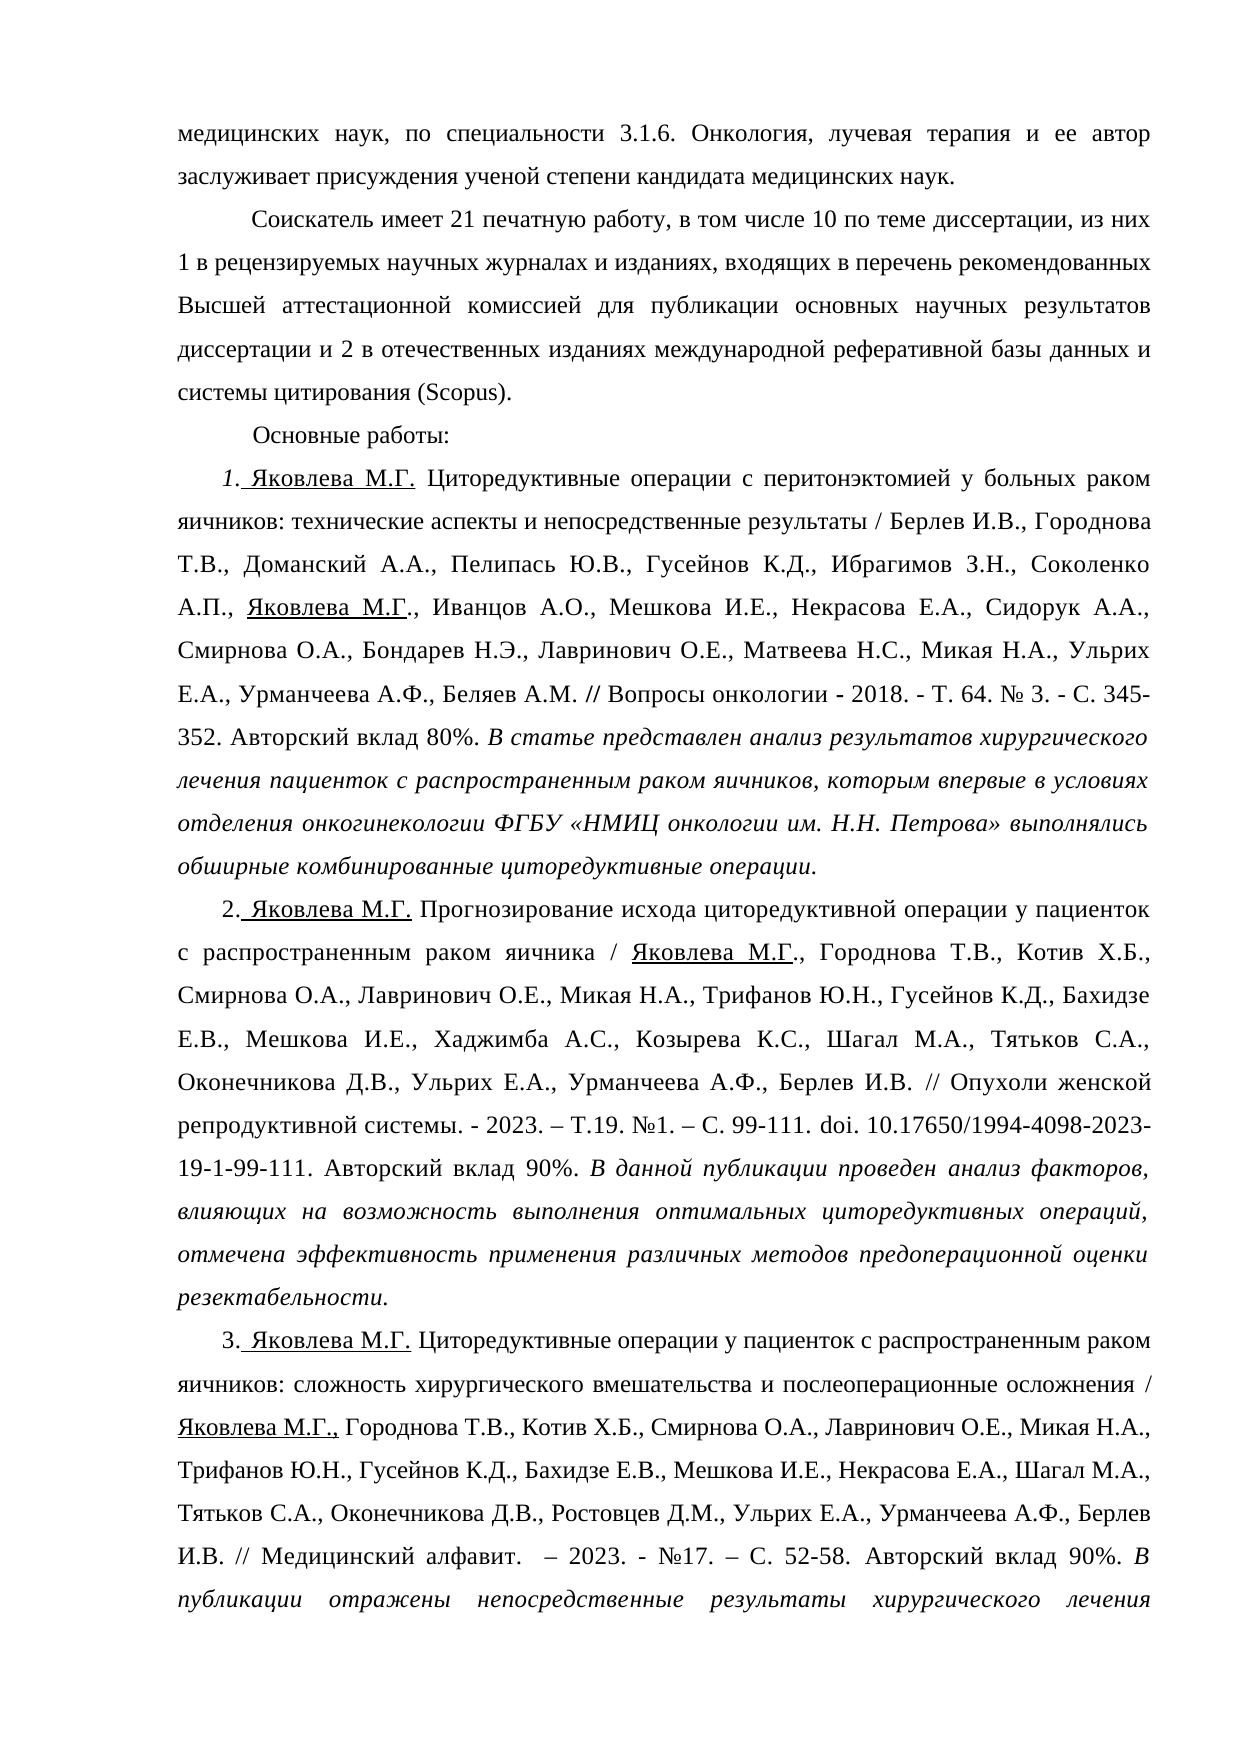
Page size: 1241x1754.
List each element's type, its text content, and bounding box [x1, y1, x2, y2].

text Соискатель имеет 21 печатную работу, в том числе 10 по теме диссертации, из них 1 в рецензируемых научных журналах и изданиях, входящих в перечень рекомендованных Высшей аттестационной комиссией для публикации основных научных результатов диссертации и 2 в отечественных изданиях международной реферативной базы данных и системы цитирования (Scopus). [177, 204, 1152, 406]
list Яковлева М.Г. Прогнозирование исхода циторедуктивной операции у пациенток с распространенным раком яичника / Яковлева М.Г., Городнова Т.В., Котив Х.Б., Смирнова О.А., Лавринович О.Е., Микая Н.А., Трифанов Ю.Н., Гусейнов К.Д., Бахидзе Е.В., Мешкова И.Е., Хаджимба А.С., Козырева К.С., Шагал М.А., Тятьков С.А., Оконечникова Д.В., Ульрих Е.А., Урманчеева А.Ф., Берлев И.В. // Опухоли женской репродуктивной системы. - 2023. – Т.19. №1. – С. 99-111. doi. 10.17650/1994-4098-2023-19-1-99-111. Авторский вклад 90%. В данной публикации проведен анализ факторов, влияющих на возможность выполнения оптимальных циторедуктивных операций, отмечена эффективность применения различных методов предоперационной оценки резектабельности. [177, 894, 1152, 1311]
text Основные работы: [251, 420, 1152, 449]
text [177, 118, 1152, 190]
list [177, 1326, 1152, 1613]
list Яковлева М.Г. Циторедуктивные операции с перитонэктомией у больных раком яичников: технические аспекты и непосредственные результаты / Берлев И.В., Городнова Т.В., Доманский А.А., Пелипась Ю.В., Гусейнов К.Д., Ибрагимов З.Н., Соколенко А.П., Яковлева М.Г., Иванцов А.О., Мешкова И.Е., Некрасова Е.А., Сидорук А.А., Смирнова О.А., Бондарев Н.Э., Лавринович О.Е., Матвеева Н.С., Микая Н.А., Ульрих Е.А., Урманчеева А.Ф., Беляев А.М. // Вопросы онкологии - 2018. - Т. 64. № 3. - С. 345-352. Авторский вклад 80%. В статье представлен анализ результатов хирургического лечения пациенток с распространенным раком яичников, которым впервые в условиях отделения онкогинекологии ФГБУ «НМИЦ онкологии им. Н.Н. Петрова» выполнялись обширные комбинированные циторедуктивные операции. [177, 463, 1152, 880]
